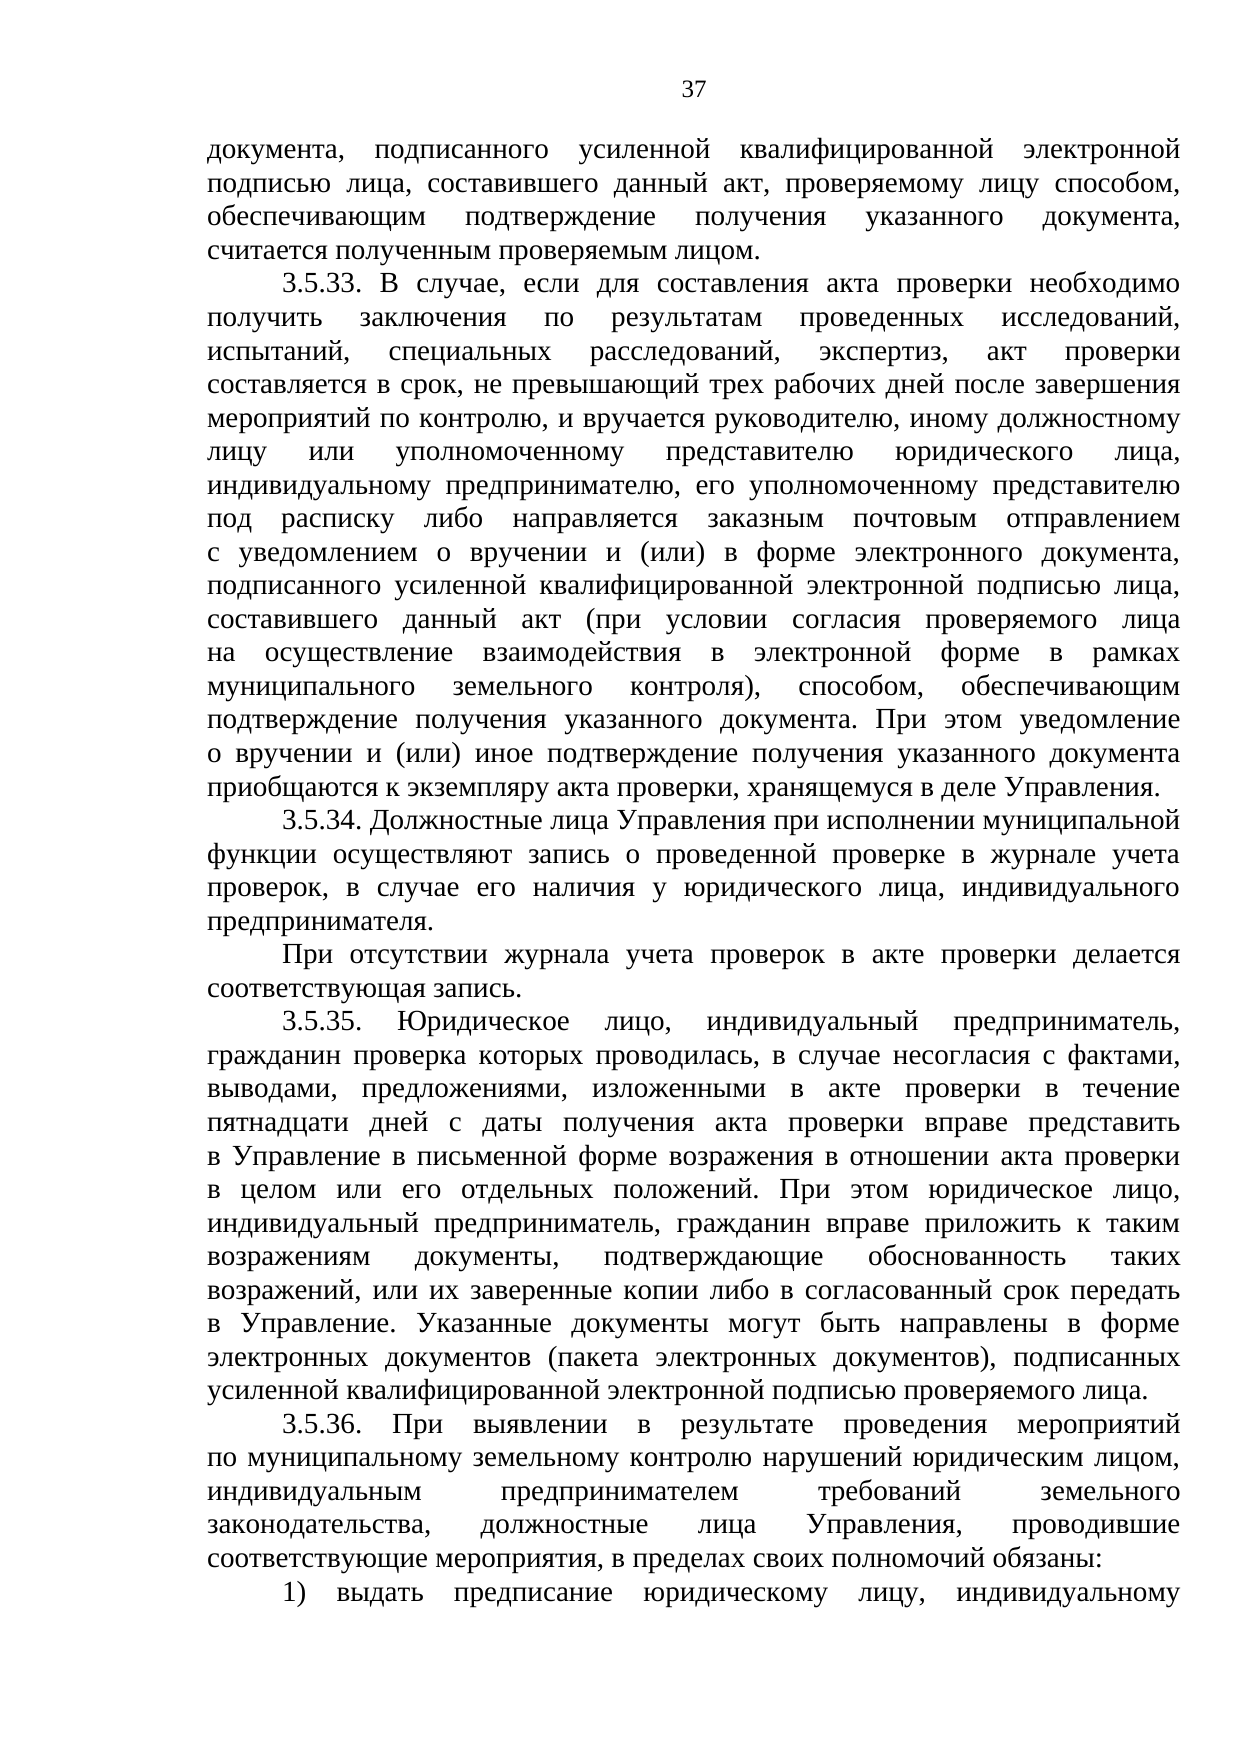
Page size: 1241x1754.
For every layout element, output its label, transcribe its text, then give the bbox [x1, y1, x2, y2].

text 3.5.34. Должностные лица Управления при исполнении муниципальной функции осуществляют запись о проведенной проверке в журнале учета проверок, в случае его наличия у юридического лица, индивидуального предпринимателя. [207, 802, 1181, 936]
text При отсутствии журнала учета проверок в акте проверки делается соответствующая запись. [207, 936, 1181, 1003]
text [207, 1574, 1181, 1607]
text 3.5.36. При выявлении в результате проведения мероприятий по муниципальному земельному контролю нарушений юридическим лицом, индивидуальным предпринимателем требований земельного законодательства, должностные лица Управления, проводившие соответствующие мероприятия, в пределах своих полномочий обязаны: [207, 1406, 1181, 1574]
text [207, 131, 1181, 266]
text 3.5.35. Юридическое лицо, индивидуальный предприниматель, гражданин проверка которых проводилась, в случае несогласия с фактами, выводами, предложениями, изложенными в акте проверки в течение пятнадцати дней с даты получения акта проверки вправе представить в Управление в письменной форме возражения в отношении акта проверки в целом или его отдельных положений. При этом юридическое лицо, индивидуальный предприниматель, гражданин вправе приложить к таким возражениям документы, подтверждающие обоснованность таких возражений, или их заверенные копии либо в согласованный срок передать в Управление. Указанные документы могут быть направлены в форме электронных документов (пакета электронных документов), подписанных усиленной квалифицированной электронной подписью проверяемого лица. [207, 1003, 1181, 1406]
text 3.5.33. В случае, если для составления акта проверки необходимо получить заключения по результатам проведенных исследований, испытаний, специальных расследований, экспертиз, акт проверки составляется в срок, не превышающий трех рабочих дней после завершения мероприятий по контролю, и вручается руководителю, иному должностному лицу или уполномоченному представителю юридического лица, индивидуальному предпринимателю, его уполномоченному представителю под расписку либо направляется заказным почтовым отправлением с уведомлением о вручении и (или) в форме электронного документа, подписанного усиленной квалифицированной электронной подписью лица, составившего данный акт (при условии согласия проверяемого лица на осуществление взаимодействия в электронной форме в рамках муниципального земельного контроля), способом, обеспечивающим подтверждение получения указанного документа. При этом уведомление о вручении и (или) иное подтверждение получения указанного документа приобщаются к экземпляру акта проверки, хранящемуся в деле Управления. [207, 266, 1181, 802]
